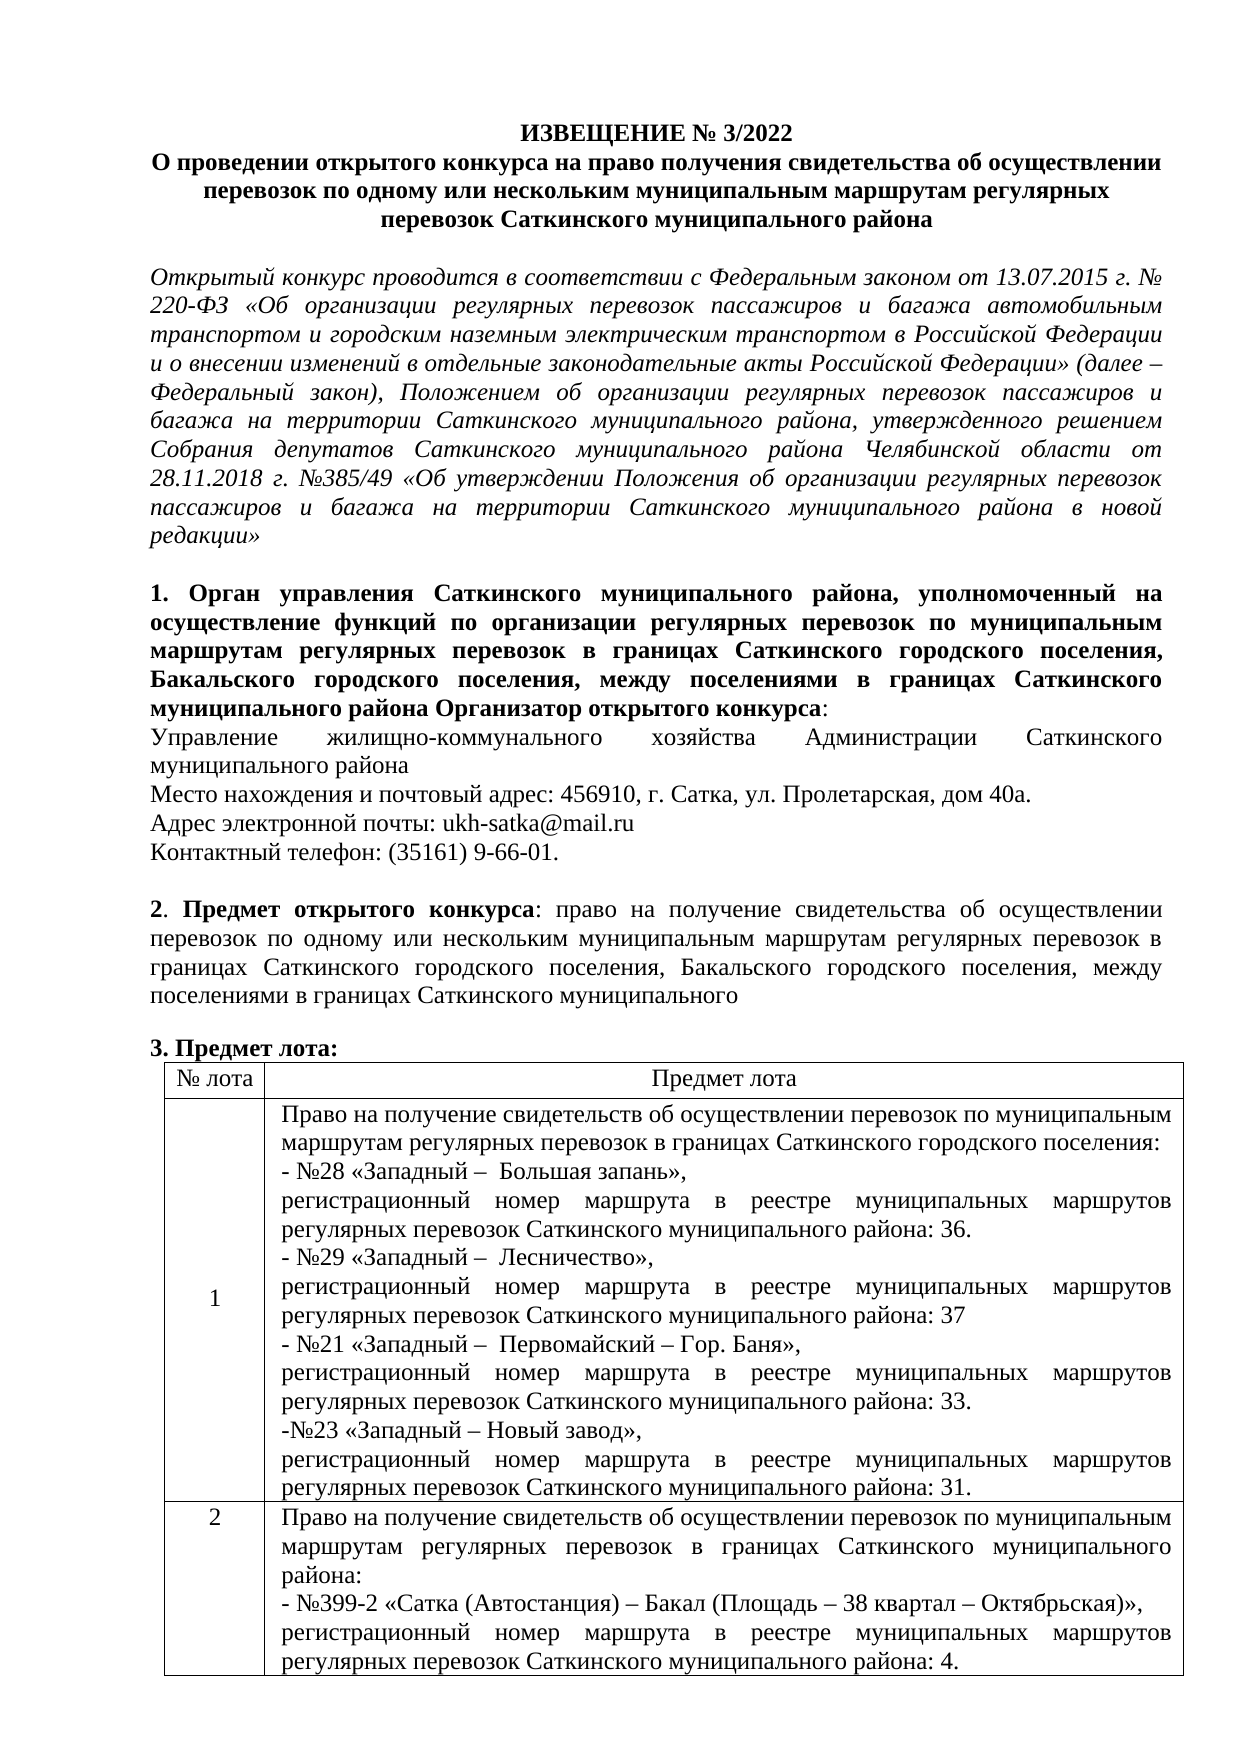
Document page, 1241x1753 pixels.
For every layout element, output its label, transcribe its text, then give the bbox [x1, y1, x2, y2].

table_cell Право на получение свидетельств об осуществлении перевозок по муниципальным маршрутам регулярных перевозок в границах Саткинского городского поселения: - №28 «Западный – Большая запань», регистрационный номер маршрута в реестре муниципальных маршрутов регулярных перевозок Саткинского муниципального района: 36. - №29 «Западный – Лесничество», регистрационный номер маршрута в реестре муниципальных маршрутов регулярных перевозок Саткинского муниципального района: 37 - №21 «Западный – Первомайский – Гор. Баня», регистрационный номер маршрута в реестре муниципальных маршрутов регулярных перевозок Саткинского муниципального района: 33. -№23 «Западный – Новый завод», регистрационный номер маршрута в реестре муниципальных маршрутов регулярных перевозок Саткинского муниципального района: 31. [265, 1099, 1183, 1501]
table_cell 1 [165, 1099, 264, 1501]
table_header Предмет лота [265, 1063, 1183, 1098]
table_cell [265, 1502, 1183, 1675]
text 1. Орган управления Саткинского муниципального района, уполномоченный на осуществление функций по организации регулярных перевозок по муниципальным маршрутам регулярных перевозок в границах Саткинского городского поселения, Бакальского городского поселения, между поселениями в границах Саткинского муниципального района Организатор открытого конкурса: [150, 578, 1163, 722]
text Управление жилищно-коммунального хозяйства Администрации Саткинского муниципального района [150, 722, 1163, 779]
text 3. Предмет лота: [150, 1033, 1163, 1062]
table_header № лота [165, 1063, 264, 1098]
text О проведении открытого конкурса на право получения свидетельства об осуществлении перевозок по одному или нескольким муниципальным маршрутам регулярных перевозок Саткинского муниципального района [150, 147, 1163, 233]
text Открытый конкурс проводится в соответствии с Федеральным законом от 13.07.2015 г. № 220-ФЗ «Об организации регулярных перевозок пассажиров и багажа автомобильным транспортом и городским наземным электрическим транспортом в Российской Федерации и о внесении изменений в отдельные законодательные акты Российской Федерации» (далее – Федеральный закон), Положением об организации регулярных перевозок пассажиров и багажа на территории Саткинского муниципального района, утвержденного решением Собрания депутатов Саткинского муниципального района Челябинской области от 28.11.2018 г. №385/49 «Об утверждении Положения об организации регулярных перевозок пассажиров и багажа на территории Саткинского муниципального района в новой редакции» [150, 262, 1163, 549]
text Контактный телефон: (35161) 9-66-01. [150, 837, 1163, 866]
text Адрес электронной почты: ukh-satka@mail.ru [150, 808, 1163, 837]
text ИЗВЕЩЕНИЕ № 3/2022 [150, 118, 1163, 147]
table_cell 2 [165, 1502, 264, 1675]
text 2. Предмет открытого конкурса: право на получение свидетельства об осуществлении перевозок по одному или нескольким муниципальным маршрутам регулярных перевозок в границах Саткинского городского поселения, Бакальского городского поселения, между поселениями в границах Саткинского муниципального [150, 894, 1163, 1009]
text Место нахождения и почтовый адрес: 456910, г. Сатка, ул. Пролетарская, дом 40а. [150, 779, 1163, 808]
